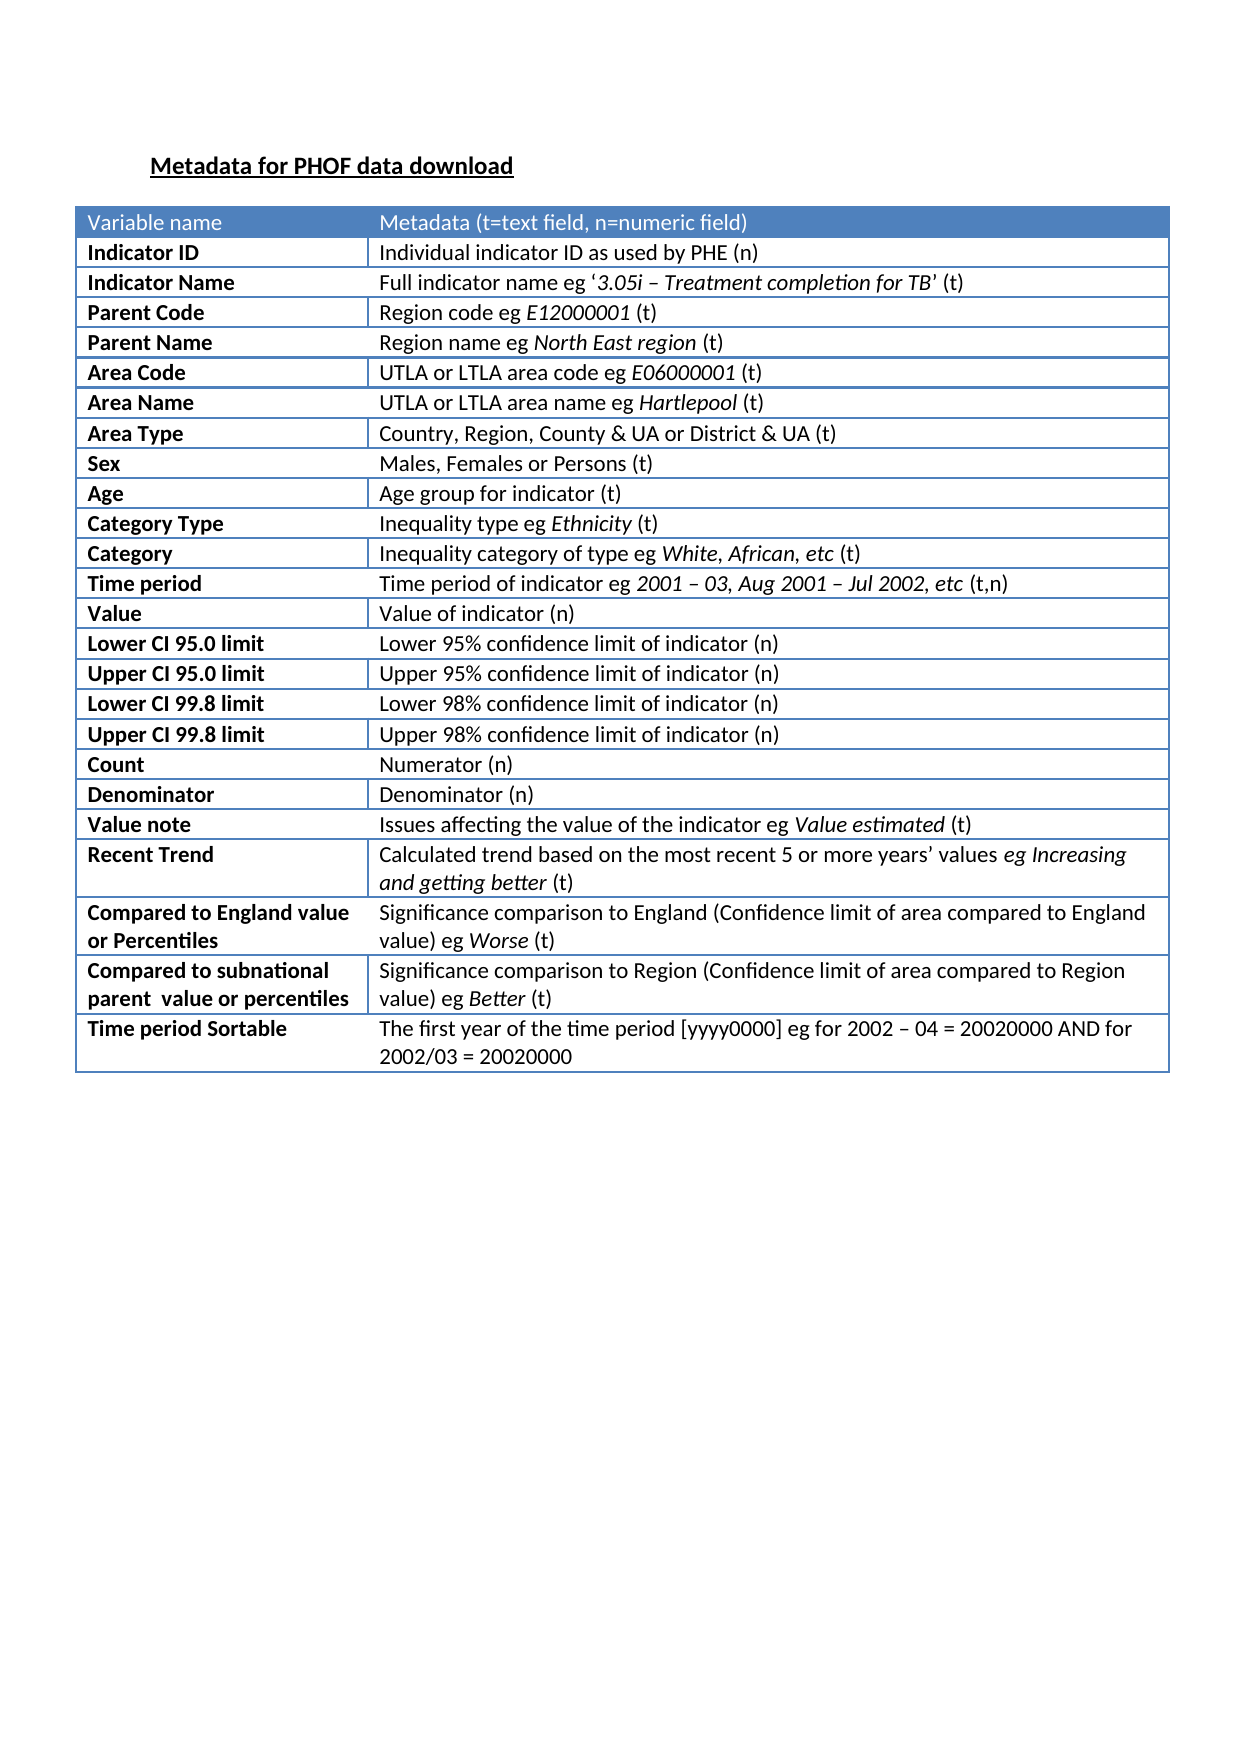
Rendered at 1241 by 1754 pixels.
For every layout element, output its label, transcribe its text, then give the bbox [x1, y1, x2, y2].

table_cell Lower 98% confidence limit of indicator (n) [368, 690, 1168, 718]
table_cell Full indicator name eg ‘3.05i – Treatment completion for TB’ (t) [368, 268, 1168, 296]
table_cell Country, Region, County & UA or District & UA (t) [369, 419, 1168, 447]
table_cell Numerator (n) [368, 750, 1168, 778]
table_cell Parent Code [77, 298, 367, 326]
text Metadata for PHOF data download [150, 150, 1211, 181]
table_cell Inequality category of type eg White, African, etc (t) [369, 539, 1168, 567]
table_cell Males, Females or Persons (t) [368, 449, 1168, 477]
table_cell Inequality type eg Ethnicity (t) [368, 509, 1168, 537]
table_cell Lower CI 99.8 limit [77, 690, 368, 718]
table_cell Parent Name [77, 328, 368, 356]
table_cell Value of indicator (n) [369, 599, 1168, 627]
table_cell Significance comparison to Region (Confidence limit of area compared to Region value) eg Better (t) [369, 956, 1168, 1012]
table_header Metadata (t=text field, n=numeric field) [368, 208, 1168, 236]
table_cell Recent Trend [77, 840, 367, 896]
table_cell Denominator [77, 780, 367, 808]
table_cell Area Type [77, 419, 367, 447]
table_header Variable name [77, 208, 368, 236]
table_cell Compared to England value or Percentiles [77, 898, 368, 954]
table_cell Age [77, 479, 367, 507]
table_cell UTLA or LTLA area code eg E06000001 (t) [369, 359, 1168, 386]
table_cell Significance comparison to England (Confidence limit of area compared to England value) eg Worse (t) [368, 898, 1168, 954]
table_cell Lower 95% confidence limit of indicator (n) [368, 629, 1168, 657]
table_cell Count [77, 750, 368, 778]
table_cell Time period of indicator eg 2001 – 03, Aug 2001 – Jul 2002, etc (t,n) [368, 569, 1168, 597]
table_cell Area Code [77, 359, 367, 386]
table_cell Individual indicator ID as used by PHE (n) [369, 238, 1168, 266]
table_cell UTLA or LTLA area name eg Hartlepool (t) [368, 389, 1168, 417]
table_cell Lower CI 95.0 limit [77, 629, 368, 657]
table_cell Issues affecting the value of the indicator eg Value estimated (t) [368, 810, 1168, 838]
table_cell Denominator (n) [369, 780, 1168, 808]
table_cell Indicator Name [77, 268, 368, 296]
table_cell Sex [77, 449, 368, 477]
table_cell Value [77, 599, 367, 627]
table_cell Calculated trend based on the most recent 5 or more years’ values eg Increasing and getting better (t) [369, 840, 1168, 896]
table_cell Area Name [77, 389, 368, 417]
table_cell Upper 98% confidence limit of indicator (n) [369, 720, 1168, 748]
table_cell Value note [77, 810, 368, 838]
table_cell Region code eg E12000001 (t) [369, 298, 1168, 326]
table_cell Region name eg North East region (t) [368, 328, 1168, 356]
table_cell Category Type [77, 509, 368, 537]
table_cell Compared to subnational parent value or percentiles [77, 956, 367, 1012]
table_cell Time period Sortable [77, 1015, 368, 1071]
table_cell Upper 95% confidence limit of indicator (n) [369, 660, 1168, 687]
table_cell The first year of the time period [yyyy0000] eg for 2002 – 04 = 20020000 AND for 2002/03 = 20020000 [368, 1015, 1168, 1071]
table_cell Upper CI 99.8 limit [77, 720, 367, 748]
table_cell Upper CI 95.0 limit [77, 660, 367, 687]
table_cell Category [77, 539, 367, 567]
table_cell Time period [77, 569, 368, 597]
table_cell Age group for indicator (t) [369, 479, 1168, 507]
table_cell Indicator ID [77, 238, 367, 266]
